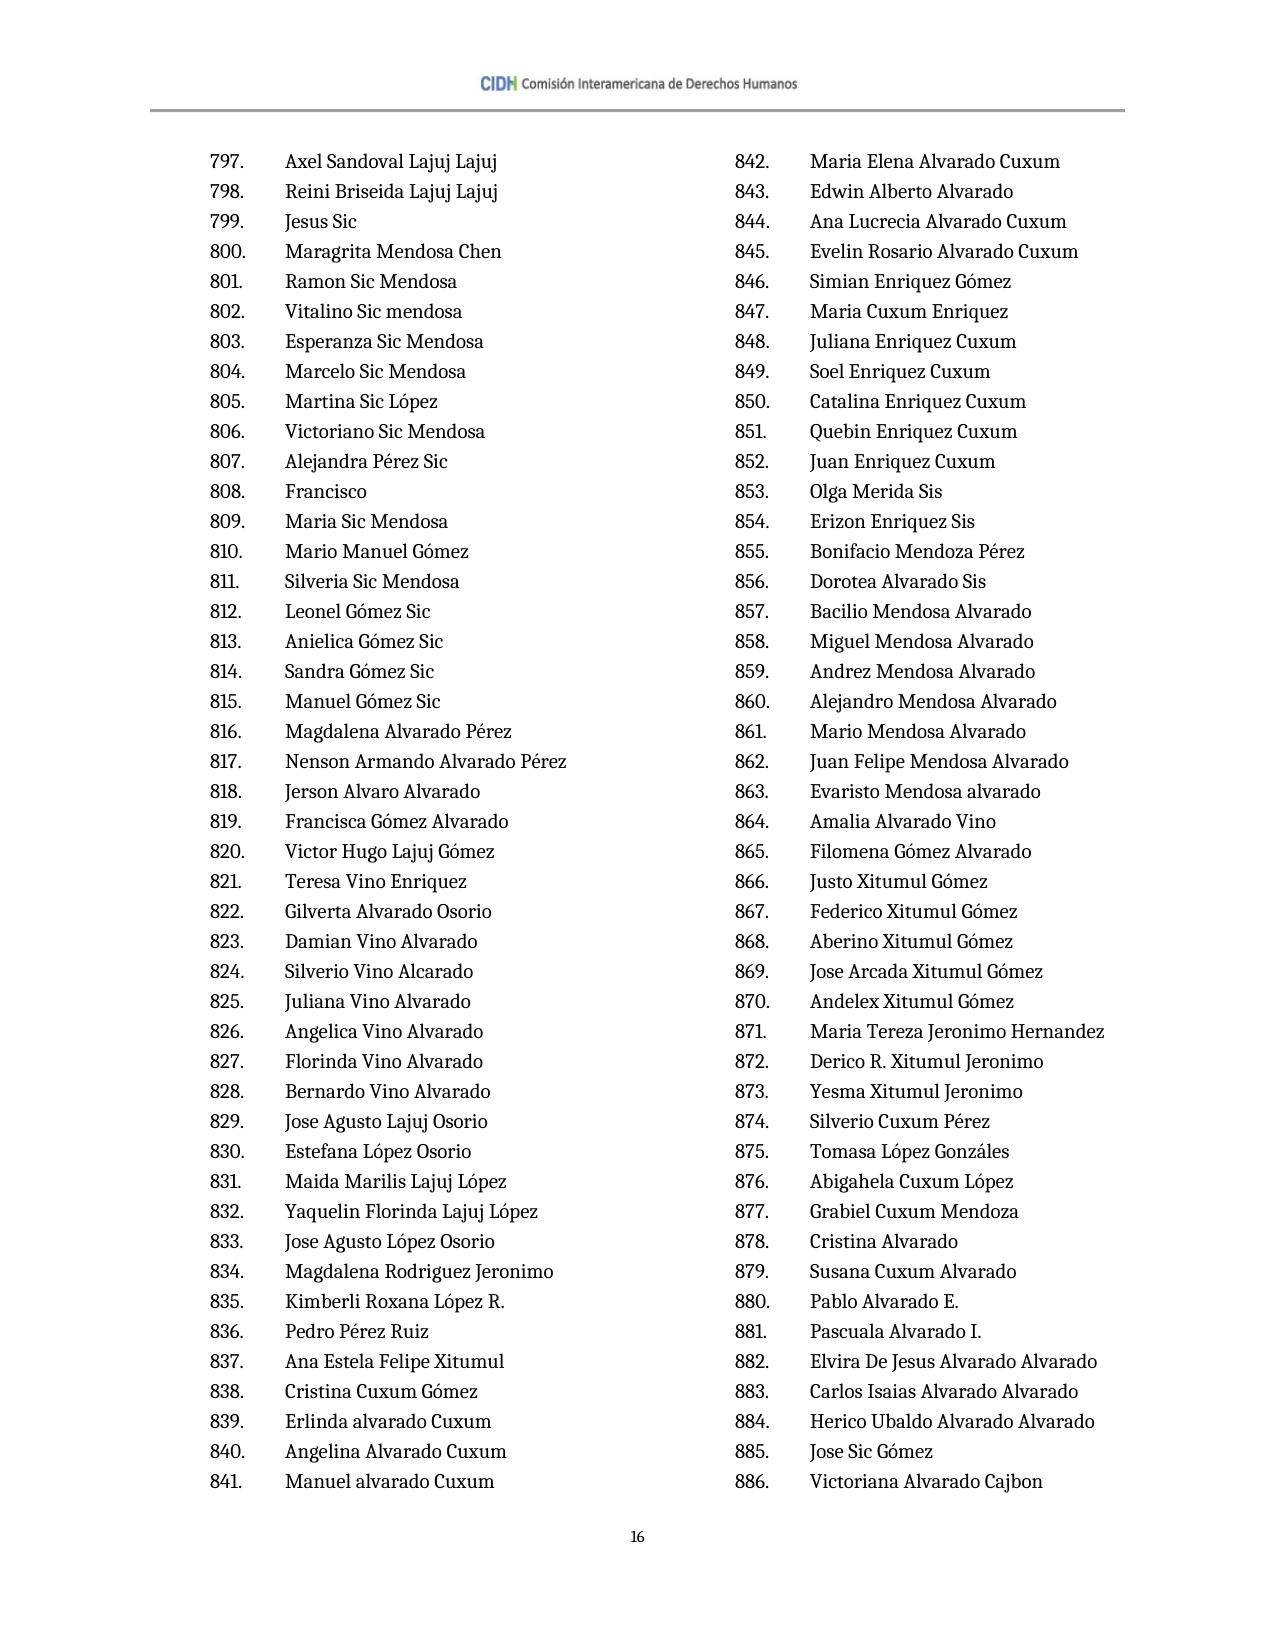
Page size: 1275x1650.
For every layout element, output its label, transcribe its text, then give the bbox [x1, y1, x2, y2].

table_cell Filomena Gómez Alvarado [724, 840, 1136, 870]
table_cell Manuel Gómez Sic [199, 690, 611, 720]
table_cell Derico R. Xitumul Jeronimo [724, 1050, 1136, 1080]
table_cell Manuel alvarado Cuxum [199, 1470, 611, 1500]
table_cell Bernardo Vino Alvarado [199, 1080, 611, 1110]
table_cell Carlos Isaias Alvarado Alvarado [724, 1380, 1136, 1410]
table_cell Yaquelin Florinda Lajuj López [199, 1200, 611, 1230]
table_cell Maida Marilis Lajuj López [199, 1170, 611, 1200]
table_cell Ana Estela Felipe Xitumul [199, 1350, 611, 1380]
table_cell Martina Sic López [199, 390, 611, 420]
table_cell Sandra Gómez Sic [199, 660, 611, 690]
table_cell Pedro Pérez Ruiz [199, 1320, 611, 1350]
table_cell Amalia Alvarado Vino [724, 810, 1136, 840]
table_cell Abigahela Cuxum López [724, 1170, 1136, 1200]
table_cell Florinda Vino Alvarado [199, 1050, 611, 1080]
table_cell Erizon Enriquez Sis [724, 510, 1136, 540]
table_cell Andrez Mendosa Alvarado [724, 660, 1136, 690]
table_cell Estefana López Osorio [199, 1140, 611, 1170]
table_cell Leonel Gómez Sic [199, 600, 611, 630]
table_cell Maria Tereza Jeronimo Hernandez [724, 1020, 1136, 1050]
table_cell Magdalena Rodriguez Jeronimo [199, 1260, 611, 1290]
table_cell Juliana Vino Alvarado [199, 990, 611, 1020]
table_cell Pascuala Alvarado I. [724, 1320, 1136, 1350]
table_cell Damian Vino Alvarado [199, 930, 611, 960]
table_cell Maria Cuxum Enriquez [724, 300, 1136, 330]
table_cell Cristina Alvarado [724, 1230, 1136, 1260]
table_cell Maragrita Mendosa Chen [199, 240, 611, 270]
table_cell Soel Enriquez Cuxum [724, 360, 1136, 390]
table_cell Pablo Alvarado E. [724, 1290, 1136, 1320]
table_cell Juan Felipe Mendosa Alvarado [724, 750, 1136, 780]
table_cell Jose Sic Gómez [724, 1440, 1136, 1470]
table_cell Tomasa López Gonzáles [724, 1140, 1136, 1170]
table_cell Ana Lucrecia Alvarado Cuxum [724, 210, 1136, 240]
table_cell Angelina Alvarado Cuxum [199, 1440, 611, 1470]
table_cell Victoriano Sic Mendosa [199, 420, 611, 450]
table_cell Anielica Gómez Sic [199, 630, 611, 660]
table_cell Simian Enriquez Gómez [724, 270, 1136, 300]
table_cell Evaristo Mendosa alvarado [724, 780, 1136, 810]
table_cell Evelin Rosario Alvarado Cuxum [724, 240, 1136, 270]
table_cell Dorotea Alvarado Sis [724, 570, 1136, 600]
table_cell Reini Briseida Lajuj Lajuj [199, 180, 611, 210]
table_cell Gilverta Alvarado Osorio [199, 900, 611, 930]
table_cell Victoriana Alvarado Cajbon [724, 1470, 1136, 1500]
table_cell Jose Agusto Lajuj Osorio [199, 1110, 611, 1140]
table_cell Andelex Xitumul Gómez [724, 990, 1136, 1020]
table_cell Federico Xitumul Gómez [724, 900, 1136, 930]
table_cell Francisca Gómez Alvarado [199, 810, 611, 840]
table_cell Erlinda alvarado Cuxum [199, 1410, 611, 1440]
table_cell Axel Sandoval Lajuj Lajuj [199, 150, 611, 180]
table_cell Mario Mendosa Alvarado [724, 720, 1136, 750]
table_cell Silverio Vino Alcarado [199, 960, 611, 990]
table_cell Juan Enriquez Cuxum [724, 450, 1136, 480]
table_cell Herico Ubaldo Alvarado Alvarado [724, 1410, 1136, 1440]
table_cell Jose Agusto López Osorio [199, 1230, 611, 1260]
table_cell Quebin Enriquez Cuxum [724, 420, 1136, 450]
picture [475, 75, 800, 93]
table_cell Catalina Enriquez Cuxum [724, 390, 1136, 420]
table_cell Marcelo Sic Mendosa [199, 360, 611, 390]
table_cell Grabiel Cuxum Mendoza [724, 1200, 1136, 1230]
table_cell Angelica Vino Alvarado [199, 1020, 611, 1050]
table_cell Jesus Sic [199, 210, 611, 240]
table_cell Vitalino Sic mendosa [199, 300, 611, 330]
table_cell Justo Xitumul Gómez [724, 870, 1136, 900]
table_cell Jose Arcada Xitumul Gómez [724, 960, 1136, 990]
table_cell Susana Cuxum Alvarado [724, 1260, 1136, 1290]
table_cell Mario Manuel Gómez [199, 540, 611, 570]
table_cell Maria Elena Alvarado Cuxum [724, 150, 1136, 180]
table_cell Nenson Armando Alvarado Pérez [199, 750, 611, 780]
table_cell Juliana Enriquez Cuxum [724, 330, 1136, 360]
table_cell Ramon Sic Mendosa [199, 270, 611, 300]
table_cell Kimberli Roxana López R. [199, 1290, 611, 1320]
table_cell Alejandro Mendosa Alvarado [724, 690, 1136, 720]
table_cell Silveria Sic Mendosa [199, 570, 611, 600]
table_cell Yesma Xitumul Jeronimo [724, 1080, 1136, 1110]
table_cell Bonifacio Mendoza Pérez [724, 540, 1136, 570]
table_cell Aberino Xitumul Gómez [724, 930, 1136, 960]
table_cell Elvira De Jesus Alvarado Alvarado [724, 1350, 1136, 1380]
table_cell Bacilio Mendosa Alvarado [724, 600, 1136, 630]
table_cell Jerson Alvaro Alvarado [199, 780, 611, 810]
table_cell Teresa Vino Enriquez [199, 870, 611, 900]
table_cell Magdalena Alvarado Pérez [199, 720, 611, 750]
table_cell Miguel Mendosa Alvarado [724, 630, 1136, 660]
table_cell Silverio Cuxum Pérez [724, 1110, 1136, 1140]
table_cell Cristina Cuxum Gómez [199, 1380, 611, 1410]
table_cell Edwin Alberto Alvarado [724, 180, 1136, 210]
table_cell Alejandra Pérez Sic [199, 450, 611, 480]
table_cell Victor Hugo Lajuj Gómez [199, 840, 611, 870]
table_cell Olga Merida Sis [724, 480, 1136, 510]
table_cell Esperanza Sic Mendosa [199, 330, 611, 360]
table_cell Maria Sic Mendosa [199, 510, 611, 540]
table_cell Francisco [199, 480, 611, 510]
